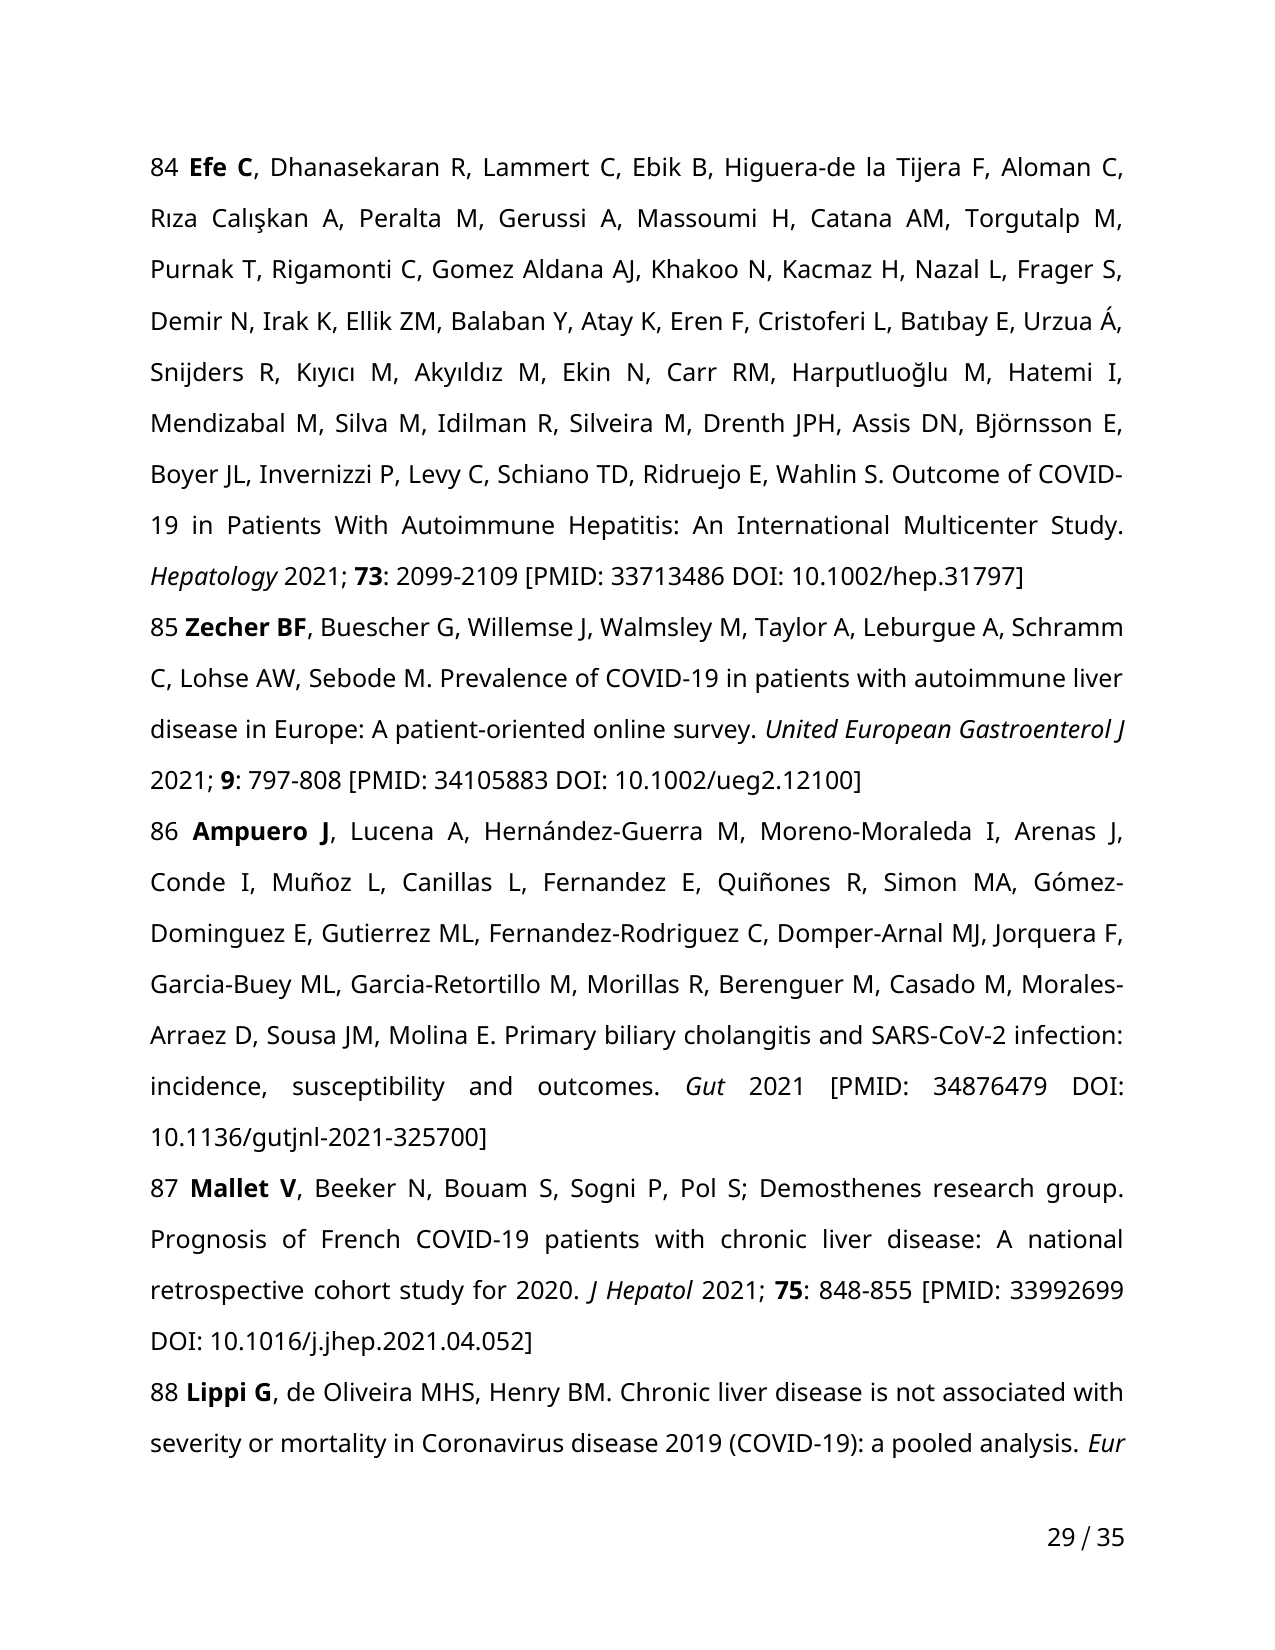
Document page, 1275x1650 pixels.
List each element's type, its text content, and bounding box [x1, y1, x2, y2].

text 87 Mallet V, Beeker N, Bouam S, Sogni P, Pol S; Demosthenes research group. Prognosis of French COVID-19 patients with chronic liver disease: A national retrospective cohort study for 2020. J Hepatol 2021; 75: 848-855 [PMID: 33992699 DOI: 10.1016/j.jhep.2021.04.052] [150, 1171, 1125, 1358]
text 84 Efe C, Dhanasekaran R, Lammert C, Ebik B, Higuera-de la Tijera F, Aloman C, Rıza Calışkan A, Peralta M, Gerussi A, Massoumi H, Catana AM, Torgutalp M, Purnak T, Rigamonti C, Gomez Aldana AJ, Khakoo N, Kacmaz H, Nazal L, Frager S, Demir N, Irak K, Ellik ZM, Balaban Y, Atay K, Eren F, Cristoferi L, Batıbay E, Urzua Á, Snijders R, Kıyıcı M, Akyıldız M, Ekin N, Carr RM, Harputluoğlu M, Hatemi I, Mendizabal M, Silva M, Idilman R, Silveira M, Drenth JPH, Assis DN, Björnsson E, Boyer JL, Invernizzi P, Levy C, Schiano TD, Ridruejo E, Wahlin S. Outcome of COVID-19 in Patients With Autoimmune Hepatitis: An International Multicenter Study. Hepatology 2021; 73: 2099-2109 [PMID: 33713486 DOI: 10.1002/hep.31797] [150, 150, 1125, 592]
text 85 Zecher BF, Buescher G, Willemse J, Walmsley M, Taylor A, Leburgue A, Schramm C, Lohse AW, Sebode M. Prevalence of COVID-19 in patients with autoimmune liver disease in Europe: A patient-oriented online survey. United European Gastroenterol J 2021; 9: 797-808 [PMID: 34105883 DOI: 10.1002/ueg2.12100] [150, 609, 1125, 797]
text 86 Ampuero J, Lucena A, Hernández-Guerra M, Moreno-Moraleda I, Arenas J, Conde I, Muñoz L, Canillas L, Fernandez E, Quiñones R, Simon MA, Gómez-Dominguez E, Gutierrez ML, Fernandez-Rodriguez C, Domper-Arnal MJ, Jorquera F, Garcia-Buey ML, Garcia-Retortillo M, Morillas R, Berenguer M, Casado M, Morales-Arraez D, Sousa JM, Molina E. Primary biliary cholangitis and SARS-CoV-2 infection: incidence, susceptibility and outcomes. Gut 2021 [PMID: 34876479 DOI: 10.1136/gutjnl-2021-325700] [150, 813, 1125, 1154]
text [150, 1375, 1125, 1460]
